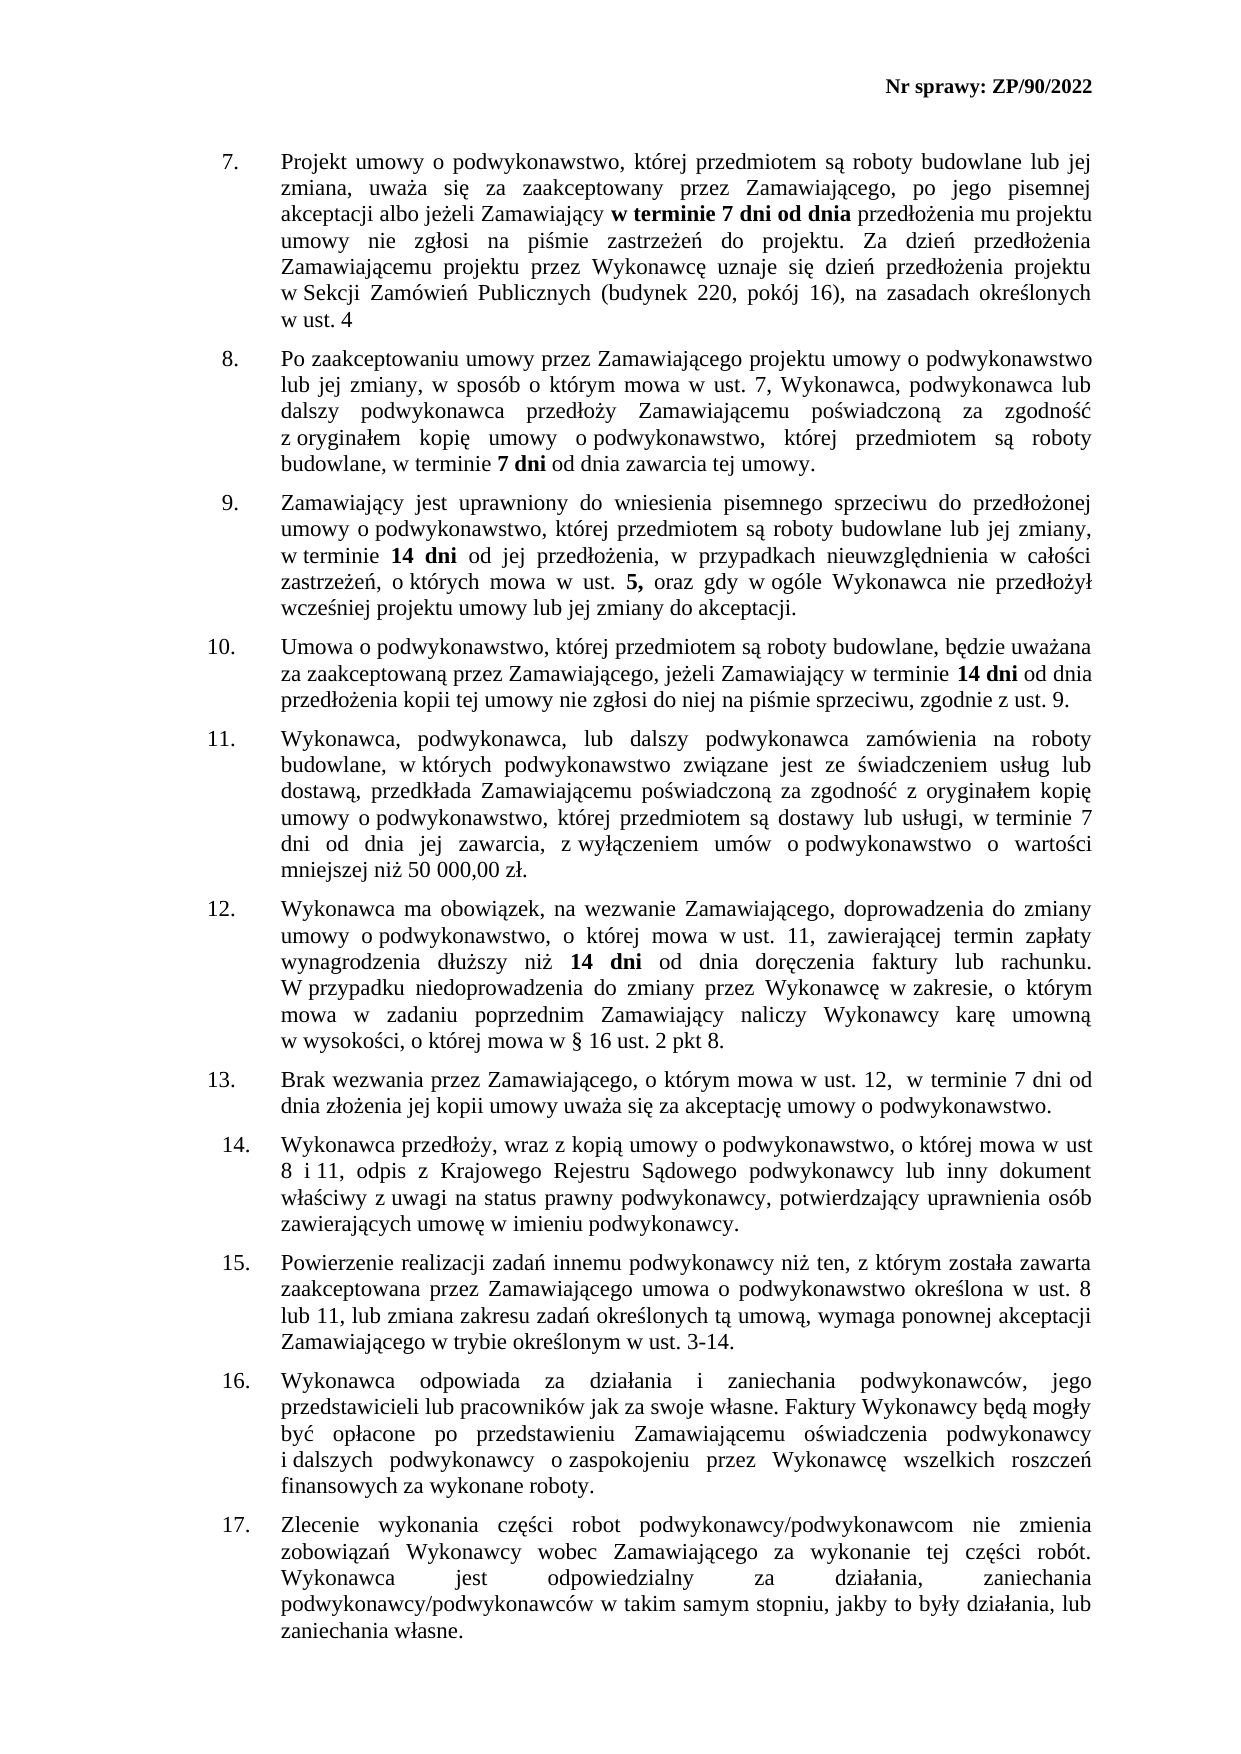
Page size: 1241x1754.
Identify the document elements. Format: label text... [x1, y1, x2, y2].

list Wykonawca odpowiada za działania i zaniechania podwykonawców, jego przedstawicieli lub pracowników jak za swoje własne. Faktury Wykonawcy będą mogły być opłacone po przedstawieniu Zamawiającemu oświadczenia podwykonawcy i dalszych podwykonawcy o zaspokojeniu przez Wykonawcę wszelkich roszczeń finansowych za wykonane roboty. [222, 1367, 1092, 1499]
list Wykonawca przedłoży, wraz z kopią umowy o podwykonawstwo, o której mowa w ust 8 i 11, odpis z Krajowego Rejestru Sądowego podwykonawcy lub inny dokument właściwy z uwagi na status prawny podwykonawcy, potwierdzający uprawnienia osób zawierających umowę w imieniu podwykonawcy. [222, 1131, 1092, 1237]
list Po zaakceptowaniu umowy przez Zamawiającego projektu umowy o podwykonawstwo lub jej zmiany, w sposób o którym mowa w ust. 7, Wykonawca, podwykonawca lub dalszy podwykonawca przedłoży Zamawiającemu poświadczoną za zgodność z oryginałem kopię umowy o podwykonawstwo, której przedmiotem są roboty budowlane, w terminie 7 dni od dnia zawarcia tej umowy. [222, 345, 1092, 476]
list Zamawiający jest uprawniony do wniesienia pisemnego sprzeciwu do przedłożonej umowy o podwykonawstwo, której przedmiotem są roboty budowlane lub jej zmiany, w terminie 14 dni od jej przedłożenia, w przypadkach nieuwzględnienia w całości zastrzeżeń, o których mowa w ust. 5, oraz gdy w ogóle Wykonawca nie przedłożył wcześniej projektu umowy lub jej zmiany do akceptacji. [222, 489, 1092, 621]
list Powierzenie realizacji zadań innemu podwykonawcy niż ten, z którym została zawarta zaakceptowana przez Zamawiającego umowa o podwykonawstwo określona w ust. 8 lub 11, lub zmiana zakresu zadań określonych tą umową, wymaga ponownej akceptacji Zamawiającego w trybie określonym w ust. 3-14. [222, 1249, 1092, 1354]
list Zlecenie wykonania części robot podwykonawcy/podwykonawcom nie zmienia zobowiązań Wykonawcy wobec Zamawiającego za wykonanie tej części robót. Wykonawca jest odpowiedzialny za działania, zaniechania podwykonawcy/podwykonawców w takim samym stopniu, jakby to były działania, lub zaniechania własne. [222, 1511, 1092, 1643]
list Projekt umowy o podwykonawstwo, której przedmiotem są roboty budowlane lub jej zmiana, uważa się za zaakceptowany przez Zamawiającego, po jego pisemnej akceptacji albo jeżeli Zamawiający w terminie 7 dni od dnia przedłożenia mu projektu umowy nie zgłosi na piśmie zastrzeżeń do projektu. Za dzień przedłożenia Zamawiającemu projektu przez Wykonawcę uznaje się dzień przedłożenia projektu w Sekcji Zamówień Publicznych (budynek 220, pokój 16), na zasadach określonych w ust. 4 [222, 148, 1092, 332]
list Brak wezwania przez Zamawiającego, o którym mowa w ust. 12, w terminie 7 dni od dnia złożenia jej kopii umowy uważa się za akceptację umowy o podwykonawstwo. [207, 1066, 1092, 1119]
list Wykonawca, podwykonawca, lub dalszy podwykonawca zamówienia na roboty budowlane, w których podwykonawstwo związane jest ze świadczeniem usług lub dostawą, przedkłada Zamawiającemu poświadczoną za zgodność z oryginałem kopię umowy o podwykonawstwo, której przedmiotem są dostawy lub usługi, w terminie 7 dni od dnia jej zawarcia, z wyłączeniem umów o podwykonawstwo o wartości mniejszej niż 50 000,00 zł. [207, 725, 1092, 883]
list Umowa o podwykonawstwo, której przedmiotem są roboty budowlane, będzie uważana za zaakceptowaną przez Zamawiającego, jeżeli Zamawiający w terminie 14 dni od dnia przedłożenia kopii tej umowy nie zgłosi do niej na piśmie sprzeciwu, zgodnie z ust. 9. [207, 633, 1092, 712]
list Wykonawca ma obowiązek, na wezwanie Zamawiającego, doprowadzenia do zmiany umowy o podwykonawstwo, o której mowa w ust. 11, zawierającej termin zapłaty wynagrodzenia dłuższy niż 14 dni od dnia doręczenia faktury lub rachunku. W przypadku niedoprowadzenia do zmiany przez Wykonawcę w zakresie, o którym mowa w zadaniu poprzednim Zamawiający naliczy Wykonawcy karę umowną w wysokości, o której mowa w § 16 ust. 2 pkt 8. [207, 895, 1092, 1053]
